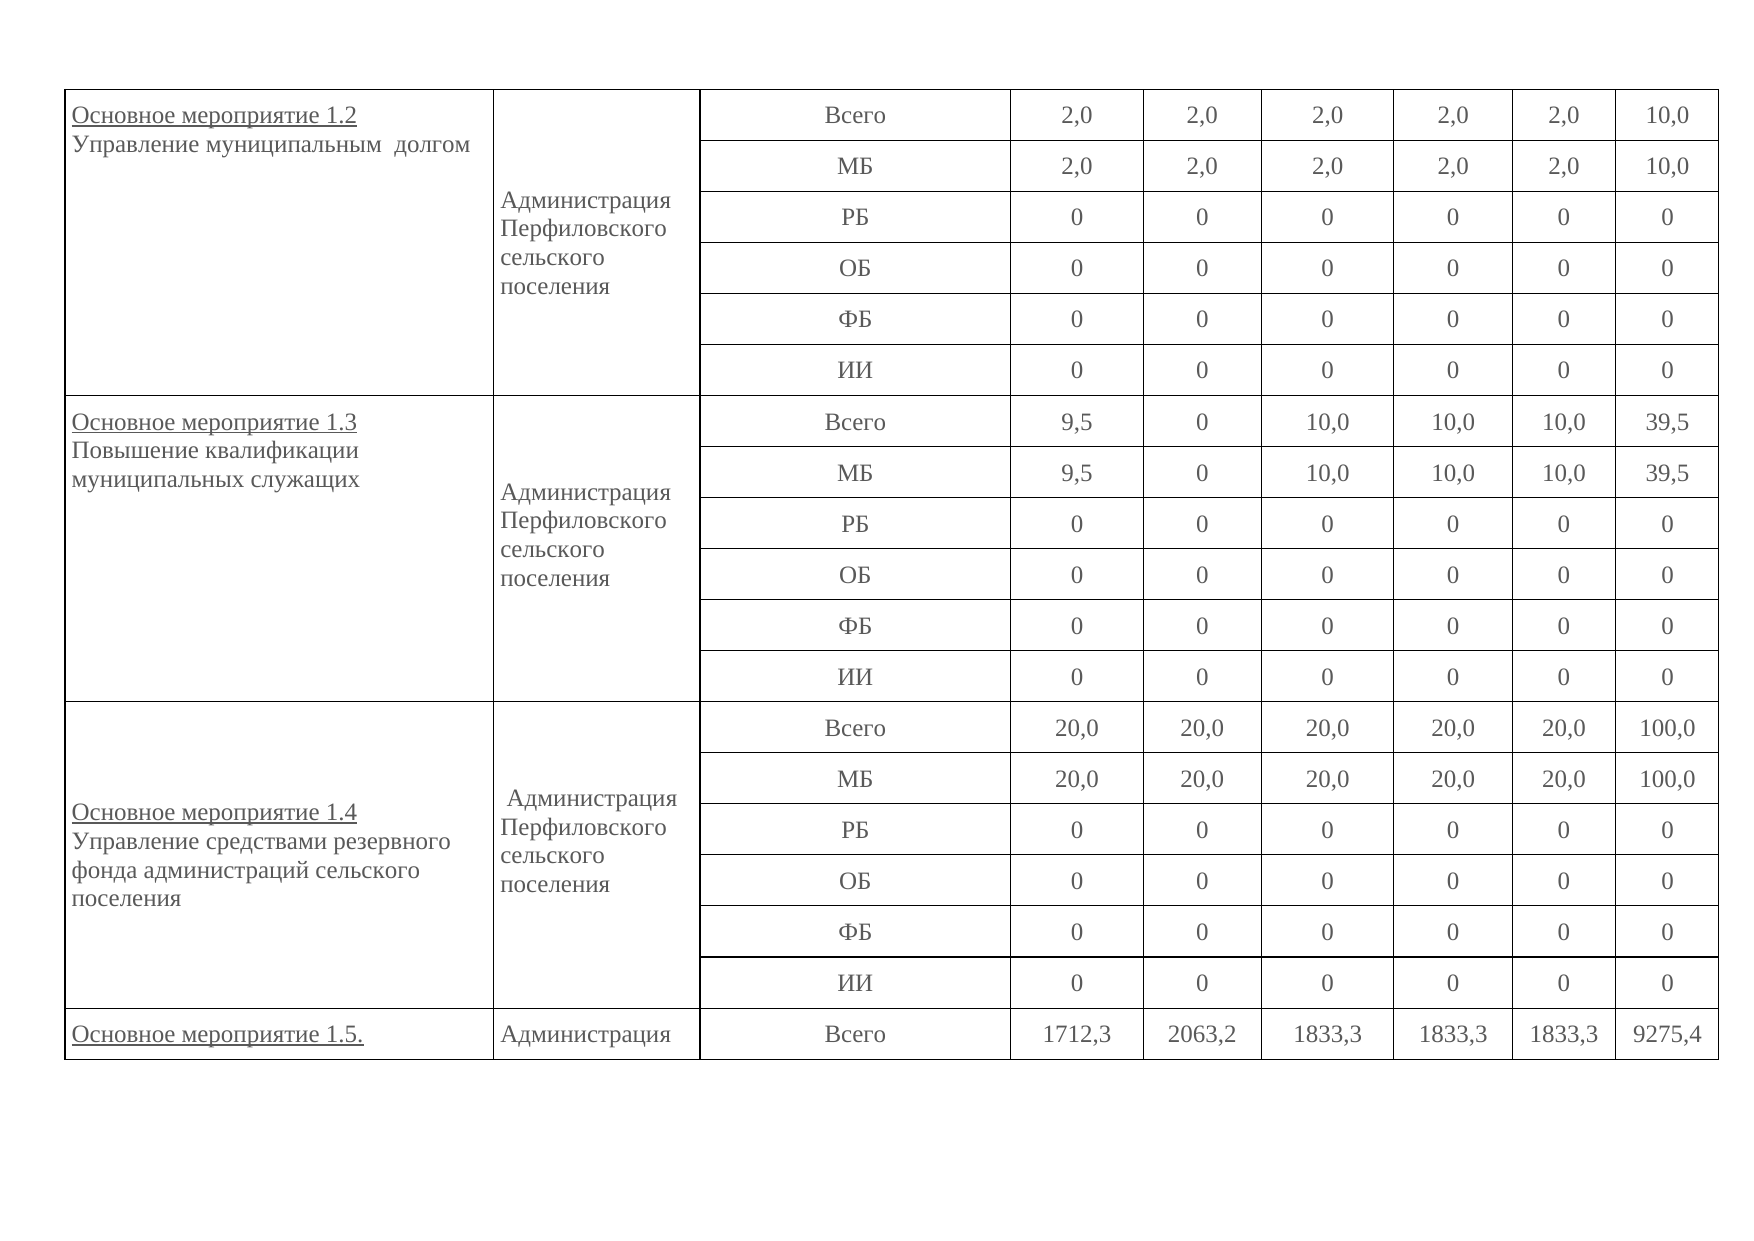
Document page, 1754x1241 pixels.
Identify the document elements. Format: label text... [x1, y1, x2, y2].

table_cell 0 [1144, 192, 1261, 242]
table_cell 0 [1616, 243, 1718, 293]
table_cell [494, 90, 699, 395]
table_cell 10,0 [1394, 447, 1512, 497]
table_cell 0 [1394, 345, 1512, 395]
table_cell 2063,2 [1144, 1009, 1261, 1058]
table_cell 0 [1011, 294, 1143, 344]
table_cell ОБ [701, 243, 1010, 293]
table_cell 2,0 [1262, 141, 1393, 191]
table_cell 9,5 [1011, 447, 1143, 497]
table_cell 0 [1011, 600, 1143, 650]
table_cell ФБ [701, 906, 1010, 956]
table_cell Администрация Перфиловского сельского поселения [494, 702, 699, 1007]
table_cell 0 [1394, 855, 1512, 905]
table_cell 20,0 [1262, 753, 1393, 803]
table_cell 20,0 [1394, 753, 1512, 803]
table_cell 0 [1513, 804, 1615, 854]
table_cell 0 [1262, 600, 1393, 650]
table_cell 0 [1011, 549, 1143, 599]
table_cell ФБ [701, 600, 1010, 650]
table_cell ФБ [701, 294, 1010, 344]
table_cell 0 [1011, 906, 1143, 956]
table_cell 0 [1011, 498, 1143, 548]
table_cell 10,0 [1394, 396, 1512, 446]
table_cell ОБ [701, 549, 1010, 599]
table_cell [66, 1009, 493, 1058]
table_cell 20,0 [1011, 702, 1143, 752]
table_cell РБ [701, 804, 1010, 854]
table_cell 0 [1394, 192, 1512, 242]
table_cell РБ [701, 498, 1010, 548]
table_cell 0 [1616, 345, 1718, 395]
table_cell 0 [1011, 855, 1143, 905]
table_cell 10,0 [1513, 396, 1615, 446]
table_cell РБ [701, 192, 1010, 242]
table_cell 2,0 [1011, 141, 1143, 191]
table_cell 39,5 [1616, 447, 1718, 497]
table_cell 0 [1144, 396, 1261, 446]
table_cell 20,0 [1144, 753, 1261, 803]
table_cell 0 [1394, 906, 1512, 956]
table_cell 0 [1513, 906, 1615, 956]
table_cell 0 [1262, 192, 1393, 242]
table_cell 0 [1144, 498, 1261, 548]
table_cell 0 [1394, 549, 1512, 599]
table_cell 20,0 [1262, 702, 1393, 752]
table_cell 0 [1513, 294, 1615, 344]
table_cell 0 [1616, 192, 1718, 242]
table_cell 0 [1144, 958, 1261, 1007]
table_cell 20,0 [1513, 753, 1615, 803]
table_cell 100,0 [1616, 753, 1718, 803]
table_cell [494, 1009, 699, 1058]
table_cell 0 [1616, 600, 1718, 650]
table_cell 1833,3 [1513, 1009, 1615, 1058]
table_cell 0 [1616, 906, 1718, 956]
table_cell 0 [1011, 192, 1143, 242]
table_cell 0 [1011, 958, 1143, 1007]
table_cell 0 [1144, 804, 1261, 854]
table_cell 2,0 [1394, 90, 1512, 140]
table_cell 0 [1616, 498, 1718, 548]
table_cell 1833,3 [1262, 1009, 1393, 1058]
table_cell 39,5 [1616, 396, 1718, 446]
table_cell 0 [1144, 294, 1261, 344]
table_cell 0 [1394, 294, 1512, 344]
table_cell Всего [701, 396, 1010, 446]
table_cell МБ [701, 753, 1010, 803]
table_cell 2,0 [1262, 90, 1393, 140]
table_cell Всего [701, 702, 1010, 752]
table_cell 100,0 [1616, 702, 1718, 752]
table_cell 20,0 [1011, 753, 1143, 803]
table_cell 0 [1262, 906, 1393, 956]
table_cell 2,0 [1144, 90, 1261, 140]
table_cell 0 [1262, 855, 1393, 905]
table_cell 0 [1513, 345, 1615, 395]
table_cell 0 [1144, 600, 1261, 650]
table_cell 0 [1394, 804, 1512, 854]
table_cell 0 [1011, 345, 1143, 395]
table_cell 0 [1513, 958, 1615, 1007]
table_cell 1712,3 [1011, 1009, 1143, 1058]
table_cell 9275,4 [1616, 1009, 1718, 1058]
table_cell 0 [1262, 345, 1393, 395]
table_cell 0 [1144, 345, 1261, 395]
table_cell Основное мероприятие 1.2 Управление муниципальным долгом [66, 90, 493, 395]
table_cell 0 [1513, 243, 1615, 293]
table_cell 0 [1144, 549, 1261, 599]
table_cell 0 [1144, 243, 1261, 293]
table_cell 0 [1616, 958, 1718, 1007]
table_cell 9,5 [1011, 396, 1143, 446]
table_cell 10,0 [1262, 396, 1393, 446]
table_cell 2,0 [1394, 141, 1512, 191]
table_cell 20,0 [1394, 702, 1512, 752]
table_cell 0 [1616, 549, 1718, 599]
table_cell 0 [1144, 906, 1261, 956]
table_cell ИИ [701, 345, 1010, 395]
table_cell 0 [1262, 804, 1393, 854]
table_cell Администрация Перфиловского сельского поселения [494, 396, 699, 701]
table_cell 0 [1616, 804, 1718, 854]
table_cell 0 [1513, 549, 1615, 599]
table_cell 0 [1144, 855, 1261, 905]
table_cell Основное мероприятие 1.4 Управление средствами резервного фонда администраций сельского поселения [66, 702, 493, 1007]
table_cell МБ [701, 141, 1010, 191]
table_cell 2,0 [1011, 90, 1143, 140]
table_cell 0 [1394, 243, 1512, 293]
table_cell МБ [701, 447, 1010, 497]
table_cell 0 [1262, 651, 1393, 701]
table_cell 0 [1262, 498, 1393, 548]
table_cell ИИ [701, 651, 1010, 701]
table_cell Всего [701, 1009, 1010, 1058]
table_cell 0 [1394, 498, 1512, 548]
table_cell 20,0 [1513, 702, 1615, 752]
table_cell 20,0 [1144, 702, 1261, 752]
table_cell 0 [1513, 600, 1615, 650]
table_cell 10,0 [1262, 447, 1393, 497]
table_cell 0 [1616, 855, 1718, 905]
table_cell 0 [1513, 192, 1615, 242]
table_cell 2,0 [1513, 141, 1615, 191]
table_cell 0 [1262, 294, 1393, 344]
table_cell 0 [1011, 804, 1143, 854]
table_cell 0 [1262, 958, 1393, 1007]
table_cell 0 [1011, 243, 1143, 293]
table_cell 0 [1262, 549, 1393, 599]
table_cell 0 [1513, 855, 1615, 905]
table_cell Основное мероприятие 1.3 Повышение квалификации муниципальных служащих [66, 396, 493, 701]
table_cell Всего [701, 90, 1010, 140]
table_cell 0 [1616, 651, 1718, 701]
table_cell 0 [1394, 651, 1512, 701]
table_cell 0 [1616, 294, 1718, 344]
table_cell 0 [1394, 958, 1512, 1007]
table_cell 0 [1011, 651, 1143, 701]
table_cell ИИ [701, 958, 1010, 1007]
table_cell 2,0 [1144, 141, 1261, 191]
table_cell 0 [1513, 498, 1615, 548]
table_cell 0 [1513, 651, 1615, 701]
table_cell 0 [1144, 651, 1261, 701]
table_cell 10,0 [1616, 90, 1718, 140]
table_cell 0 [1394, 600, 1512, 650]
table_cell 1833,3 [1394, 1009, 1512, 1058]
table_cell 0 [1144, 447, 1261, 497]
table_cell 0 [1262, 243, 1393, 293]
table_cell 10,0 [1513, 447, 1615, 497]
table_cell 10,0 [1616, 141, 1718, 191]
table_cell 2,0 [1513, 90, 1615, 140]
table_cell ОБ [701, 855, 1010, 905]
